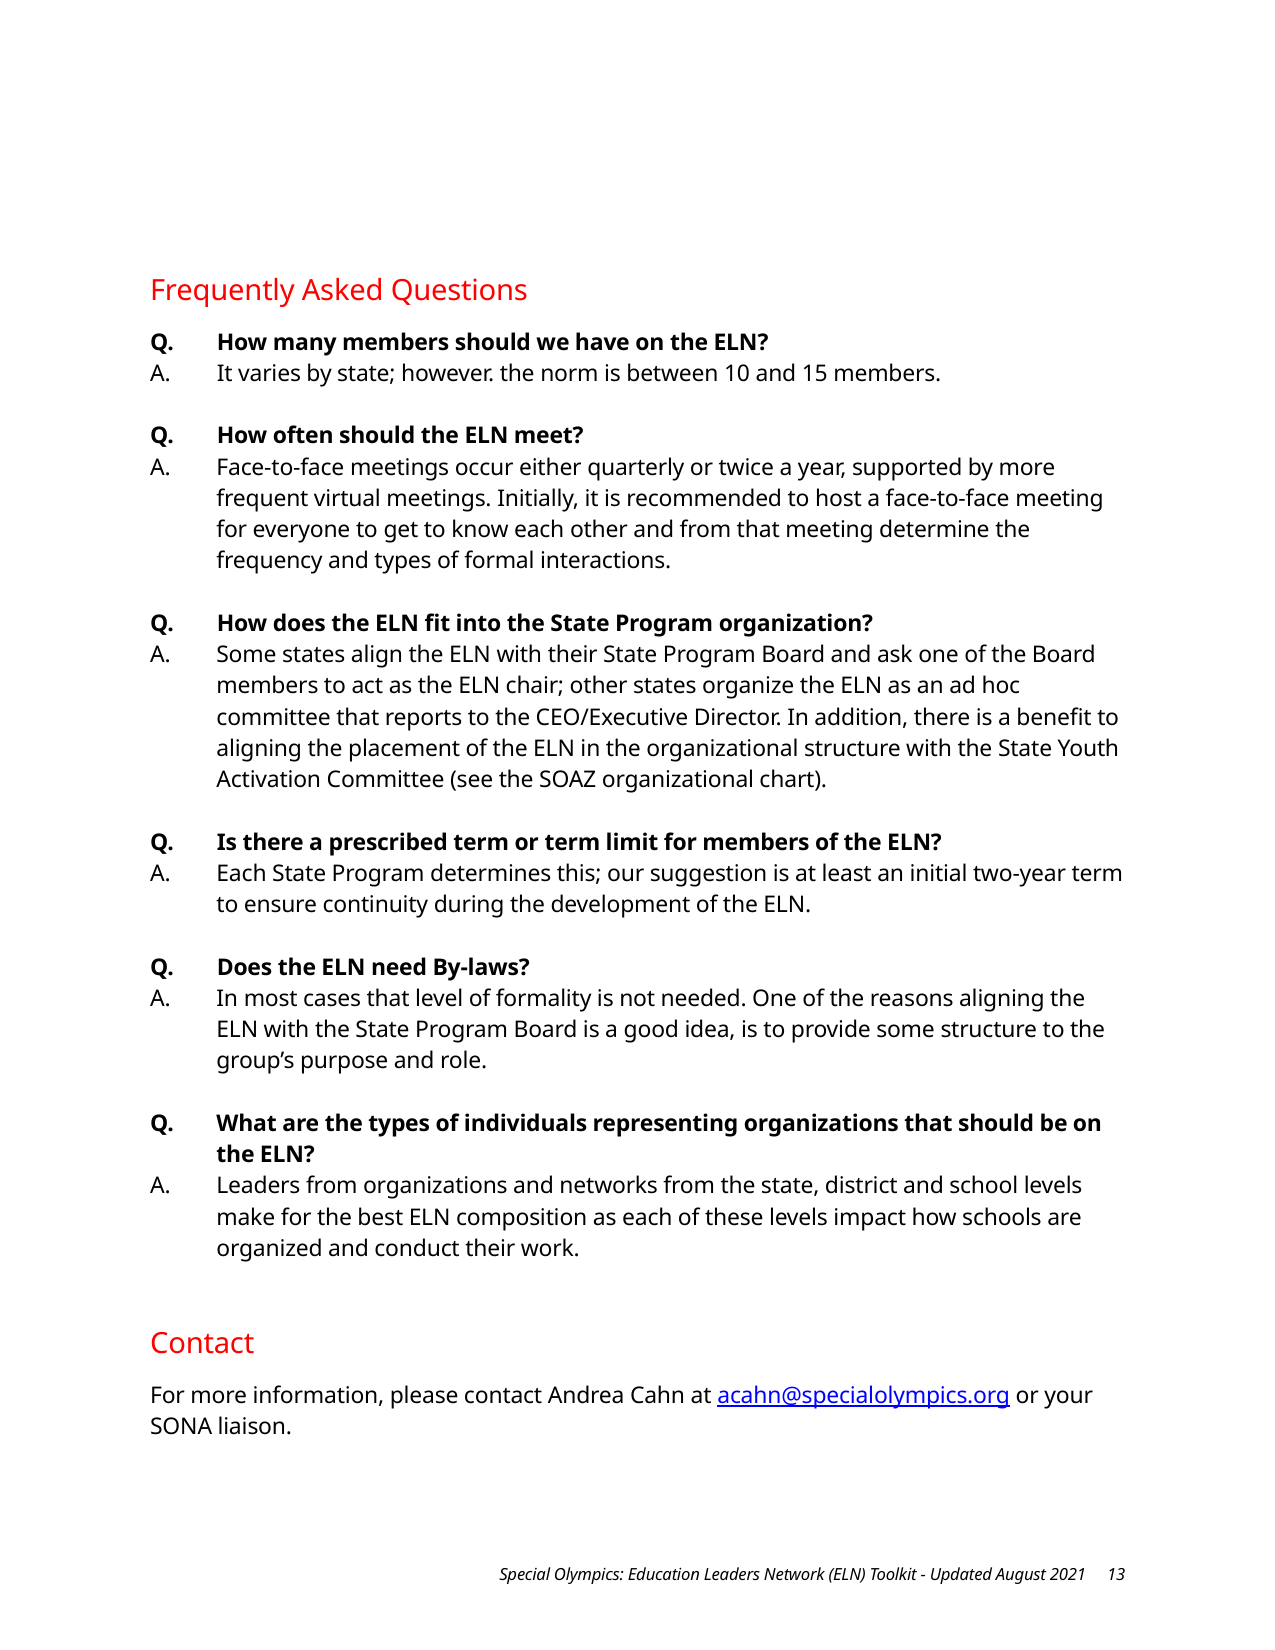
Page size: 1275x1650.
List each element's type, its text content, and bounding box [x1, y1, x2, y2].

text A. Face-to-face meetings occur either quarterly or twice a year, supported by more frequent virtual meetings. Initially, it is recommended to host a face-to-face meeting for everyone to get to know each other and from that meeting determine the frequency and types of formal interactions. [150, 450, 1125, 575]
text Q. How many members should we have on the ELN? [150, 325, 1125, 357]
text A. Some states align the ELN with their State Program Board and ask one of the Board members to act as the ELN chair; other states organize the ELN as an ad hoc committee that reports to the CEO/Executive Director. In addition, there is a benefit to aligning the placement of the ELN in the organizational structure with the State Youth Activation Committee (see the SOAZ organizational chart). [150, 638, 1125, 794]
text A. It varies by state; however. the norm is between 10 and 15 members. [150, 357, 1125, 388]
text Q. Is there a prescribed term or term limit for members of the ELN? [150, 825, 1125, 857]
text Q. Does the ELN need By-laws? [150, 950, 1125, 982]
text Q. How does the ELN fit into the State Program organization? [150, 607, 1125, 638]
text A. In most cases that level of formality is not needed. One of the reasons aligning the ELN with the State Program Board is a good idea, is to provide some structure to the group’s purpose and role. [150, 982, 1125, 1075]
text For more information, please contact Andrea Cahn at acahn@specialolympics.org or your SONA liaison. [150, 1379, 1125, 1441]
text Contact [150, 1323, 1125, 1362]
text A. Each State Program determines this; our suggestion is at least an initial two-year term to ensure continuity during the development of the ELN. [150, 857, 1125, 919]
text A. Leaders from organizations and networks from the state, district and school levels make for the best ELN composition as each of these levels impact how schools are organized and conduct their work. [150, 1169, 1125, 1263]
text Q. What are the types of individuals representing organizations that should be on the ELN? [150, 1107, 1125, 1169]
text Q. How often should the ELN meet? [150, 419, 1125, 450]
text Frequently Asked Questions [150, 150, 1125, 309]
